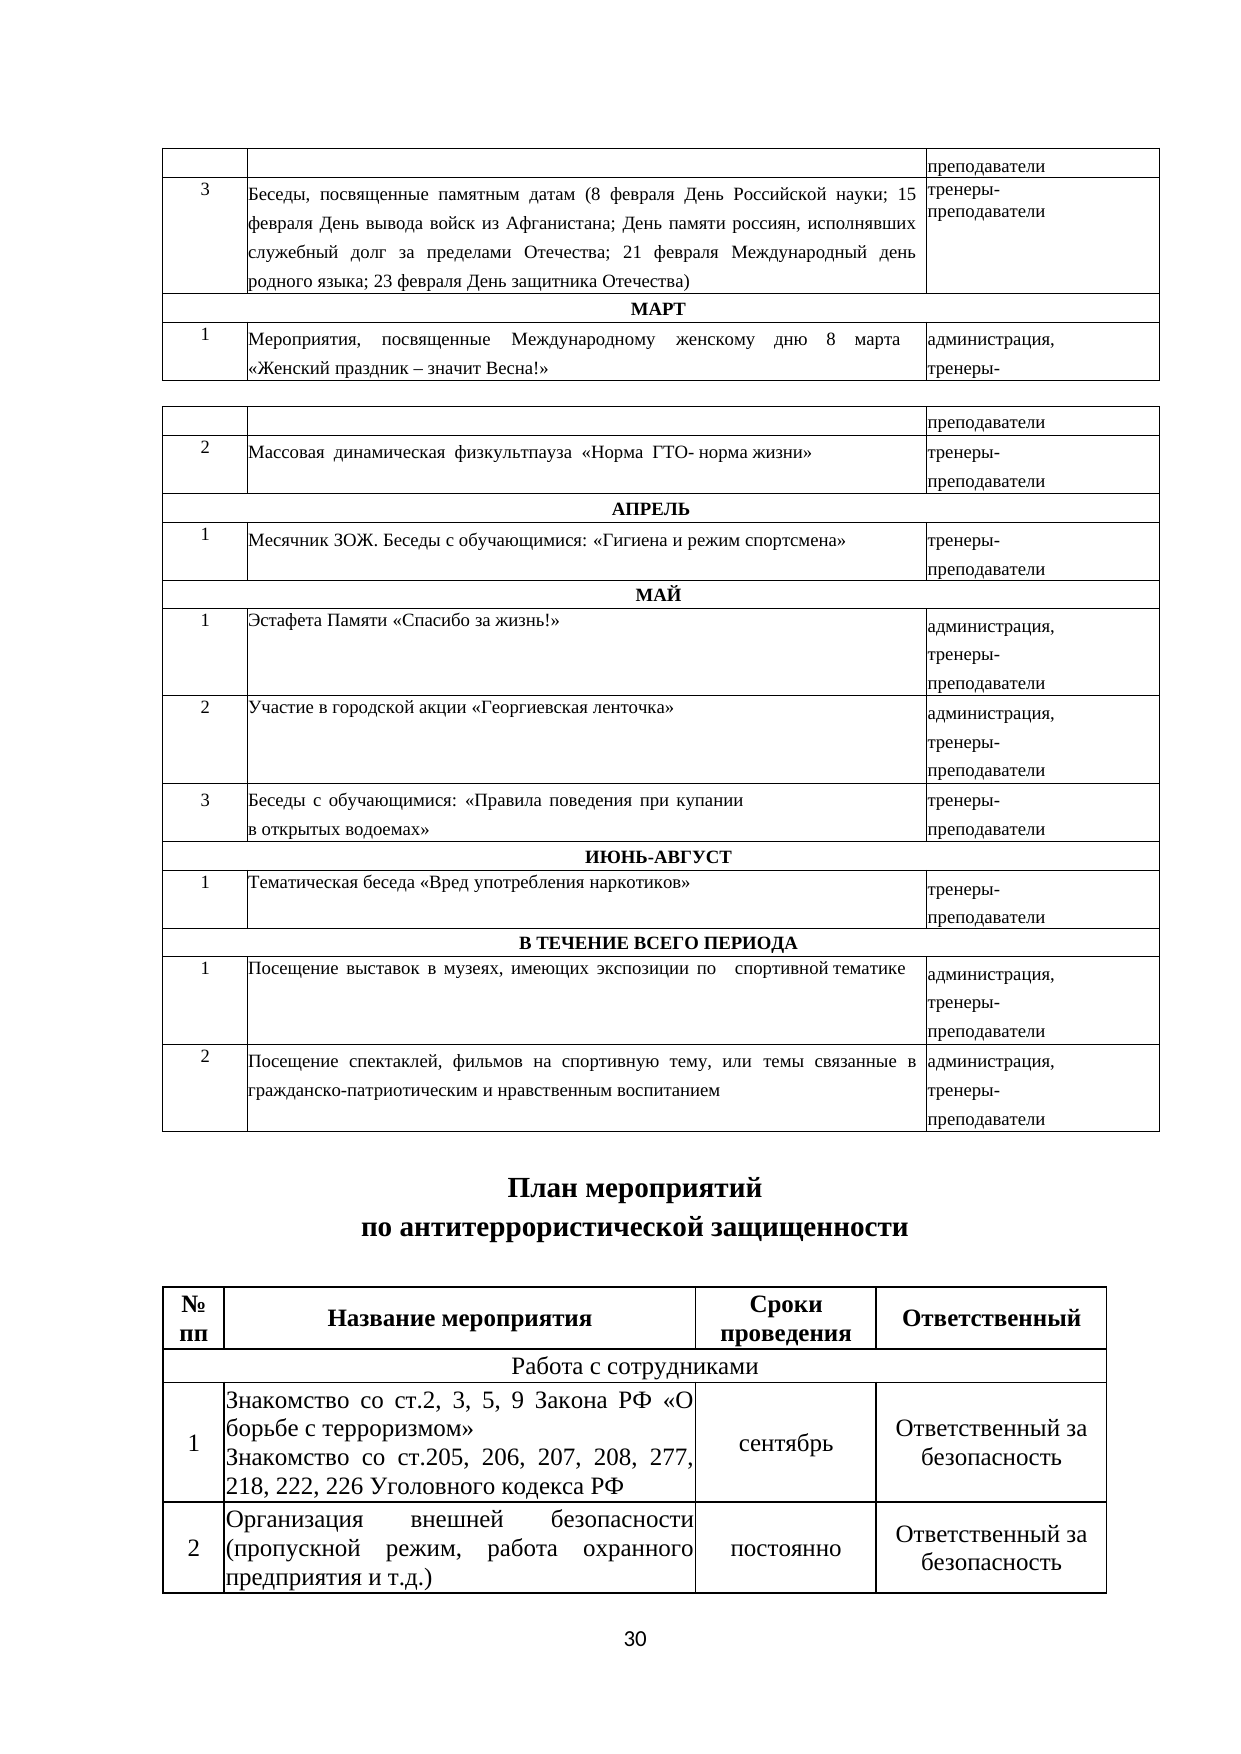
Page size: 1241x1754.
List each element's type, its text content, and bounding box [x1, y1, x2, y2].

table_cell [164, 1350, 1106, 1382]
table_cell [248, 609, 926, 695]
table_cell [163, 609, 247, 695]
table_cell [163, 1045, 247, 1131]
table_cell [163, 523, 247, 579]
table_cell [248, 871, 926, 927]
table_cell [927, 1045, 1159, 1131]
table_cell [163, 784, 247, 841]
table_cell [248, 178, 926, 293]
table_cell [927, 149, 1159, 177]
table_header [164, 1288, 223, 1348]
text План мероприятий [162, 1170, 1107, 1204]
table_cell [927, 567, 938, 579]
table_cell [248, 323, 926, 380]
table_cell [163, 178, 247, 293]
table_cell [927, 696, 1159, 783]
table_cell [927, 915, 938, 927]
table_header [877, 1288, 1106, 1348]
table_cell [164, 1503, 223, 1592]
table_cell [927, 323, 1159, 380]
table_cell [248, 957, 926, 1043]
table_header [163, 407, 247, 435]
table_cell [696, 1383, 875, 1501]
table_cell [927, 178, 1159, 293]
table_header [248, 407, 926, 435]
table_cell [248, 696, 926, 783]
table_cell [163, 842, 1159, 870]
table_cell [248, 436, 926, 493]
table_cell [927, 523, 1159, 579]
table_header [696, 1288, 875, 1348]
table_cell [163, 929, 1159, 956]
text по антитеррористической защищенности [162, 1209, 1107, 1242]
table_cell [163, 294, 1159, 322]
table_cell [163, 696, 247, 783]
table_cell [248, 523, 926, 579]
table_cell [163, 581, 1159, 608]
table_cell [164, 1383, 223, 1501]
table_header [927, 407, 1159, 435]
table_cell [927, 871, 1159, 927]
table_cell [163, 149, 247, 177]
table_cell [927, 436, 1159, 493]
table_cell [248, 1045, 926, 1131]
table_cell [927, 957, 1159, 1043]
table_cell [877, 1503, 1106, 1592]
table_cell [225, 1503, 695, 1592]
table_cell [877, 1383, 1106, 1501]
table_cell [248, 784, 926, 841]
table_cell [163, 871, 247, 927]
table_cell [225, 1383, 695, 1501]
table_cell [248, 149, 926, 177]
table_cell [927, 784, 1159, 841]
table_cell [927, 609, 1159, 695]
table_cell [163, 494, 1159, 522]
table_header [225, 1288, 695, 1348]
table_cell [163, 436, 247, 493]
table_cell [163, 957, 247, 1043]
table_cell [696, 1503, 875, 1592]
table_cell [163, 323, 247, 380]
